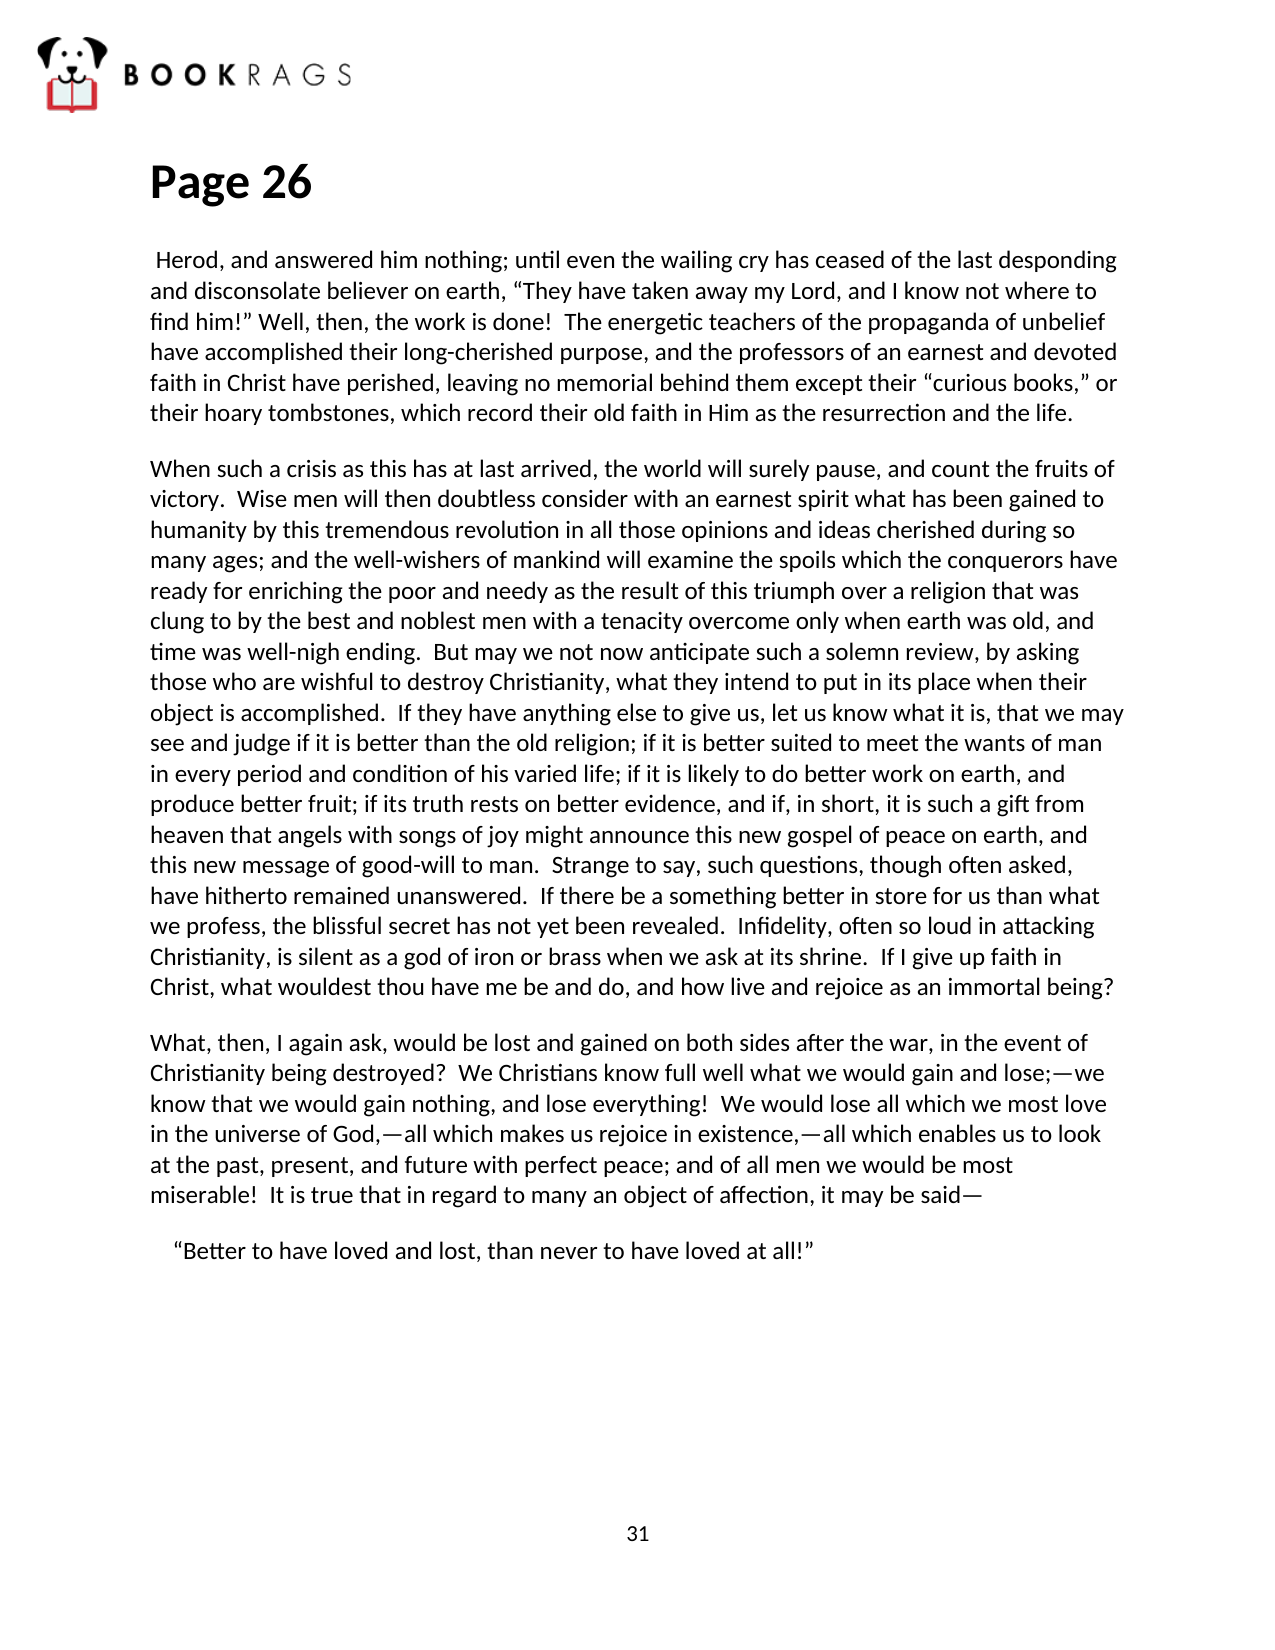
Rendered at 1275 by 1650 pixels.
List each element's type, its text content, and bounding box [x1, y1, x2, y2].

text Page 26 [150, 150, 1125, 211]
text When such a crisis as this has at last arrived, the world will surely pause, and count the fruits of victory. Wise men will then doubtless consider with an earnest spirit what has been gained to humanity by this tremendous revolution in all those opinions and ideas cherished during so many ages; and the well-wishers of mankind will examine the spoils which the conquerors have ready for enriching the poor and needy as the result of this triumph over a religion that was clung to by the best and noblest men with a tenacity overcome only when earth was old, and time was well-nigh ending. But may we not now anticipate such a solemn review, by asking those who are wishful to destroy Christianity, what they intend to put in its place when their object is accomplished. If they have anything else to give us, let us know what it is, that we may see and judge if it is better than the old religion; if it is better suited to meet the wants of man in every period and condition of his varied life; if it is likely to do better work on earth, and produce better fruit; if its truth rests on better evidence, and if, in short, it is such a gift from heaven that angels with songs of joy might announce this new gospel of peace on earth, and this new message of good-will to man. Strange to say, such questions, though often asked, have hitherto remained unanswered. If there be a something better in store for us than what we profess, the blissful secret has not yet been revealed. Infidelity, often so loud in attacking Christianity, is silent as a god of iron or brass when we ask at its shrine. If I give up faith in Christ, what wouldest thou have me be and do, and how live and rejoice as an immortal being? [150, 453, 1125, 1002]
text Herod, and answered him nothing; until even the wailing cry has ceased of the last desponding and disconsolate believer on earth, “They have taken away my Lord, and I know not where to find him!” Well, then, the work is done! The energetic teachers of the propaganda of unbelief have accomplished their long-cherished purpose, and the professors of an earnest and devoted faith in Christ have perished, leaving no memorial behind them except their “curious books,” or their hoary tombstones, which record their old faith in Him as the resurrection and the life. [150, 244, 1125, 428]
text What, then, I again ask, would be lost and gained on both sides after the war, in the event of Christianity being destroyed? We Christians know full well what we would gain and lose;—­we know that we would gain nothing, and lose everything! We would lose all which we most love in the universe of God,—­all which makes us rejoice in existence,—­all which enables us to look at the past, present, and future with perfect peace; and of all men we would be most miserable! It is true that in regard to many an object of affection, it may be said—­ [150, 1027, 1125, 1210]
picture [37, 37, 351, 113]
text “Better to have loved and lost, than never to have loved at all!” [150, 1235, 1125, 1266]
